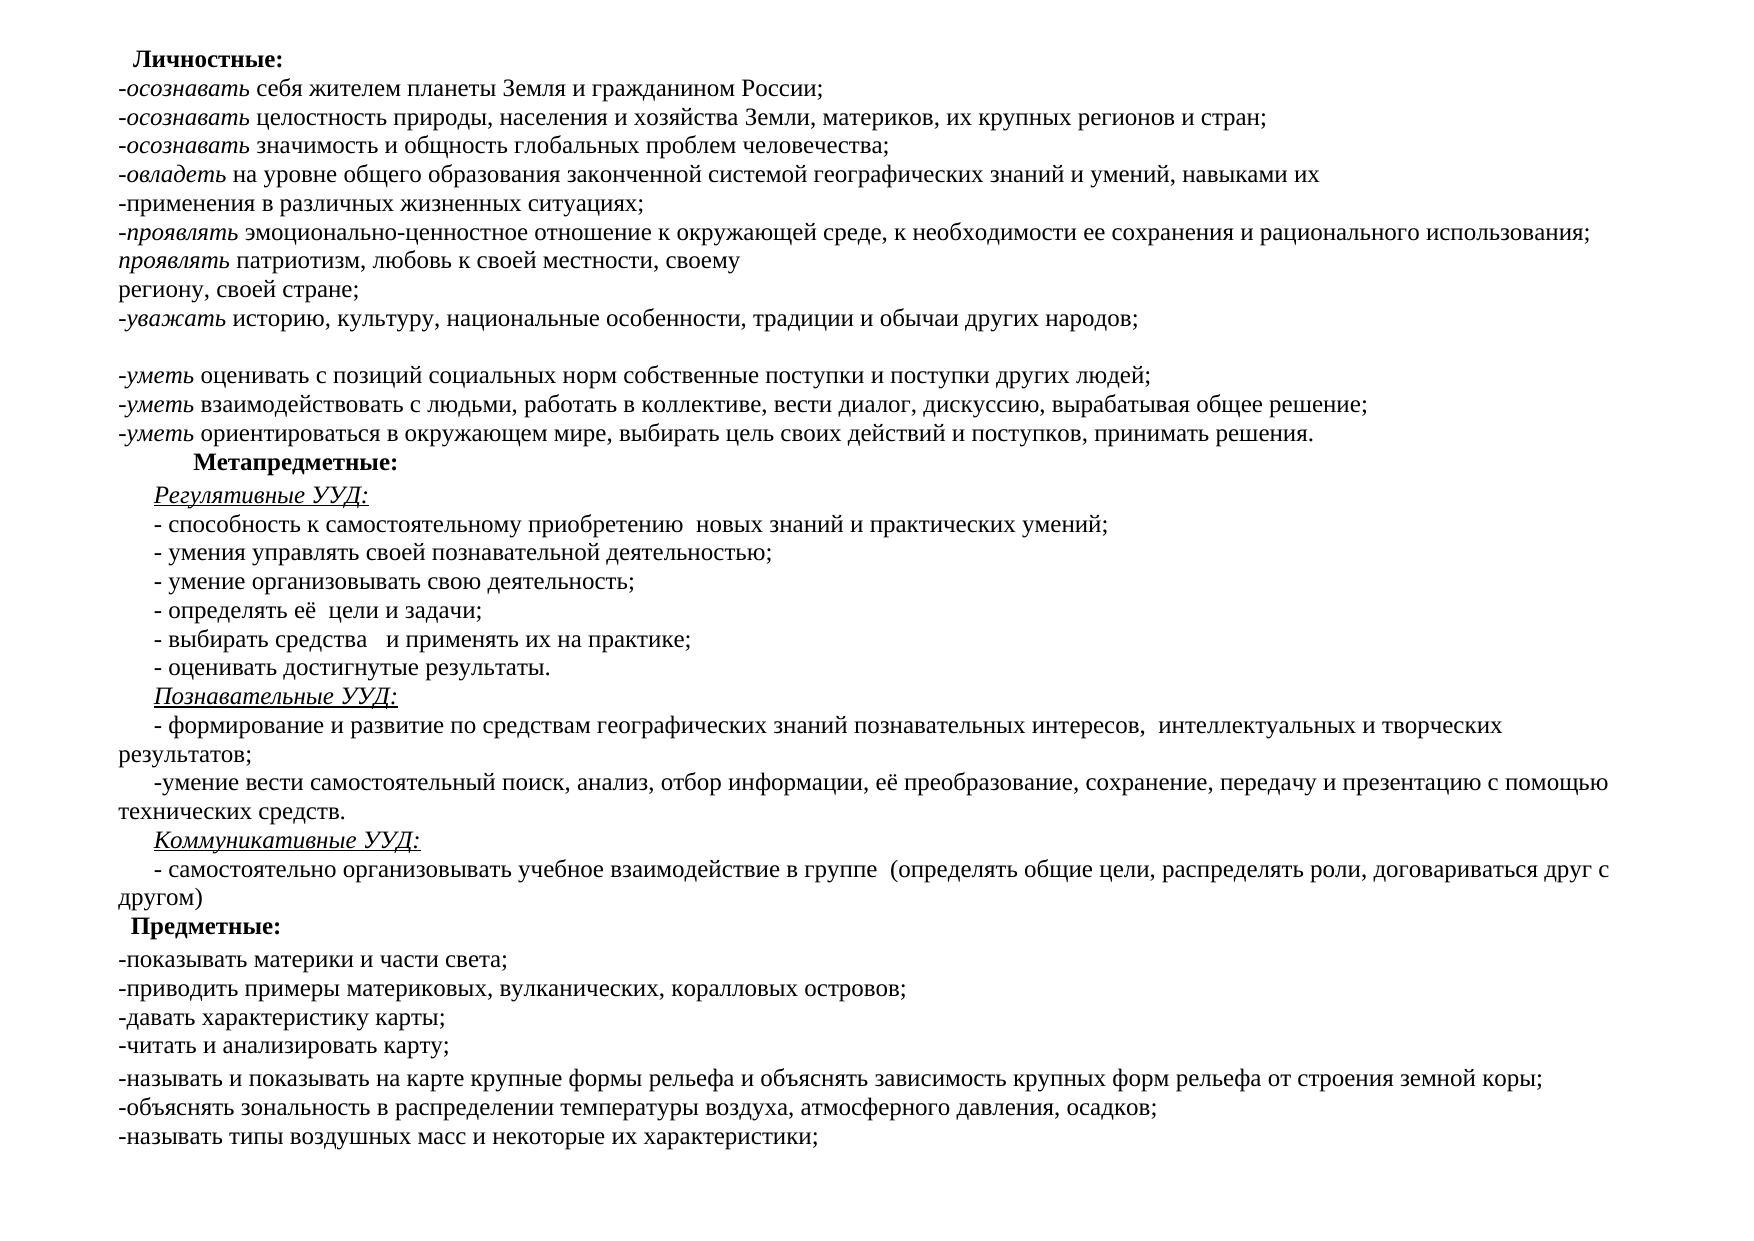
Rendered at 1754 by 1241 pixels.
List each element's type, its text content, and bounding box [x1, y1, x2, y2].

text Предметные: [118, 911, 1636, 940]
text -называть и показывать на карте крупные формы рельефа и объяснять зависимость крупных форм рельефа от строения земной коры; [118, 1063, 1636, 1092]
text -уважать историю, культуру, национальные особенности, традиции и обычаи других народов; [118, 303, 1636, 332]
text - выбирать средства и применять их на практике; [118, 624, 1636, 652]
text Коммуникативные УУД: [118, 825, 1636, 854]
text - умение организовывать свою деятельность; [118, 566, 1636, 595]
text - формирование и развитие по средствам географических знаний познавательных интересов, интеллектуальных и творческих результатов; [118, 710, 1636, 767]
text -осознавать значимость и общность глобальных проблем человечества; [118, 131, 1636, 159]
text -объяснять зональность в распределении температуры воздуха, атмосферного давления, осадков; [118, 1092, 1636, 1121]
text -называть типы воздушных масс и некоторые их характеристики; [118, 1121, 1636, 1150]
text -читать и анализировать карту; [118, 1030, 1636, 1059]
text -овладеть на уровне общего образования законченной системой географических знаний и умений, навыками их [118, 159, 1636, 188]
text -умение вести самостоятельный поиск, анализ, отбор информации, её преобразование, сохранение, передачу и презентацию с помощью технических средств. [118, 767, 1636, 825]
text проявлять патриотизм, любовь к своей местности, своему [118, 246, 1636, 274]
text -осознавать целостность природы, населения и хозяйства Земли, материков, их крупных регионов и стран; [118, 102, 1636, 131]
text -проявлять эмоционально-ценностное отношение к окружающей среде, к необходимости ее сохранения и рационального использования; [118, 217, 1636, 246]
text Метапредметные: [118, 447, 1636, 476]
text -уметь ориентироваться в окружающем мире, выбирать цель своих действий и поступков, принимать решения. [118, 418, 1636, 447]
text -уметь оценивать с позиций социальных норм собственные поступки и поступки других людей; [118, 361, 1636, 389]
text -осознавать себя жителем планеты Земля и гражданином России; [118, 73, 1636, 102]
text -давать характеристику карты; [118, 1002, 1636, 1030]
text региону, своей стране; [118, 274, 1636, 303]
text - определять её цели и задачи; [118, 595, 1636, 624]
text -приводить примеры материковых, вулканических, коралловых островов; [118, 973, 1636, 1002]
text Личностные: [118, 44, 1636, 73]
text -уметь взаимодействовать с людьми, работать в коллективе, вести диалог, дискуссию, вырабатывая общее решение; [118, 389, 1636, 418]
text Регулятивные УУД: [118, 480, 1636, 509]
text -применения в различных жизненных ситуациях; [118, 188, 1636, 217]
text -показывать материки и части света; [118, 944, 1636, 973]
text Познавательные УУД: [118, 681, 1636, 710]
text - оценивать достигнутые результаты. [118, 652, 1636, 681]
text - самостоятельно организовывать учебное взаимодействие в группе (определять общие цели, распределять роли, договариваться друг с другом) [118, 854, 1636, 911]
text - способность к самостоятельному приобретению новых знаний и практических умений; [118, 509, 1636, 537]
text - умения управлять своей познавательной деятельностью; [118, 537, 1636, 566]
